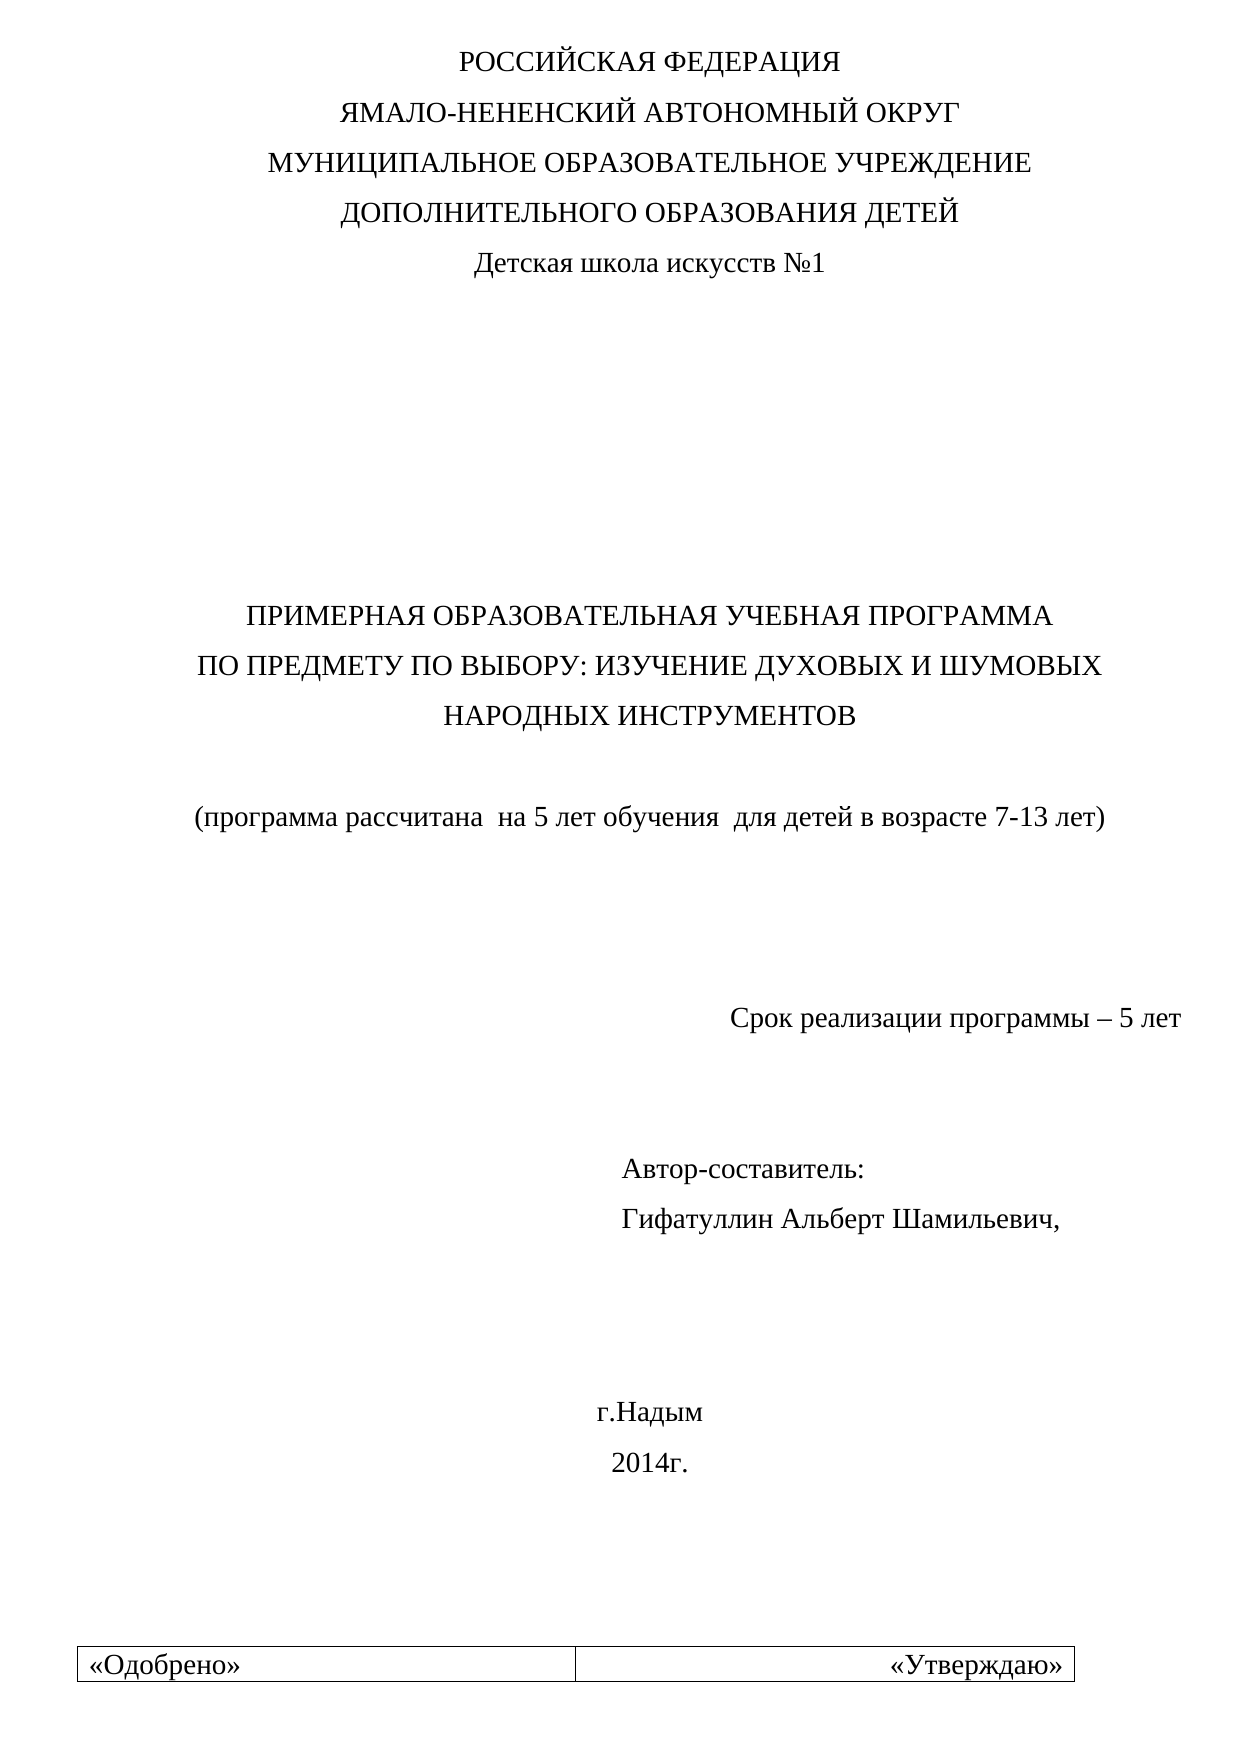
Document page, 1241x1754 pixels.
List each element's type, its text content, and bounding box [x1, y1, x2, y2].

text НАРОДНЫХ ИНСТРУМЕНТОВ [89, 698, 1181, 732]
text ЯМАЛО-НЕНЕНСКИЙ АВТОНОМНЫЙ ОКРУГ [89, 95, 1181, 128]
text Детская школа искусств №1 [89, 246, 1181, 279]
text (программа рассчитана на 5 лет обучения для детей в возрасте 7-13 лет) [89, 799, 1181, 833]
text ПО ПРЕДМЕТУ ПО ВЫБОРУ: ИЗУЧЕНИЕ ДУХОВЫХ И ШУМОВЫХ [89, 648, 1181, 682]
text Гифатуллин Альберт Шамильевич, [89, 1202, 1181, 1235]
text 2014г. [89, 1445, 1181, 1478]
text г.Надым [89, 1394, 1181, 1428]
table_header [78, 1647, 575, 1681]
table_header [576, 1647, 1074, 1681]
text МУНИЦИПАЛЬНОЕ ОБРАЗОВАТЕЛЬНОЕ УЧРЕЖДЕНИЕ [89, 145, 1181, 178]
text Срок реализации программы – 5 лет [89, 1000, 1181, 1034]
text ПРИМЕРНАЯ ОБРАЗОВАТЕЛЬНАЯ УЧЕБНАЯ ПРОГРАММА [89, 598, 1181, 631]
text ДОПОЛНИТЕЛЬНОГО ОБРАЗОВАНИЯ ДЕТЕЙ [89, 195, 1181, 229]
text Автор-составитель: [89, 1151, 1181, 1185]
text РОССИЙСКАЯ ФЕДЕРАЦИЯ [89, 44, 1181, 78]
